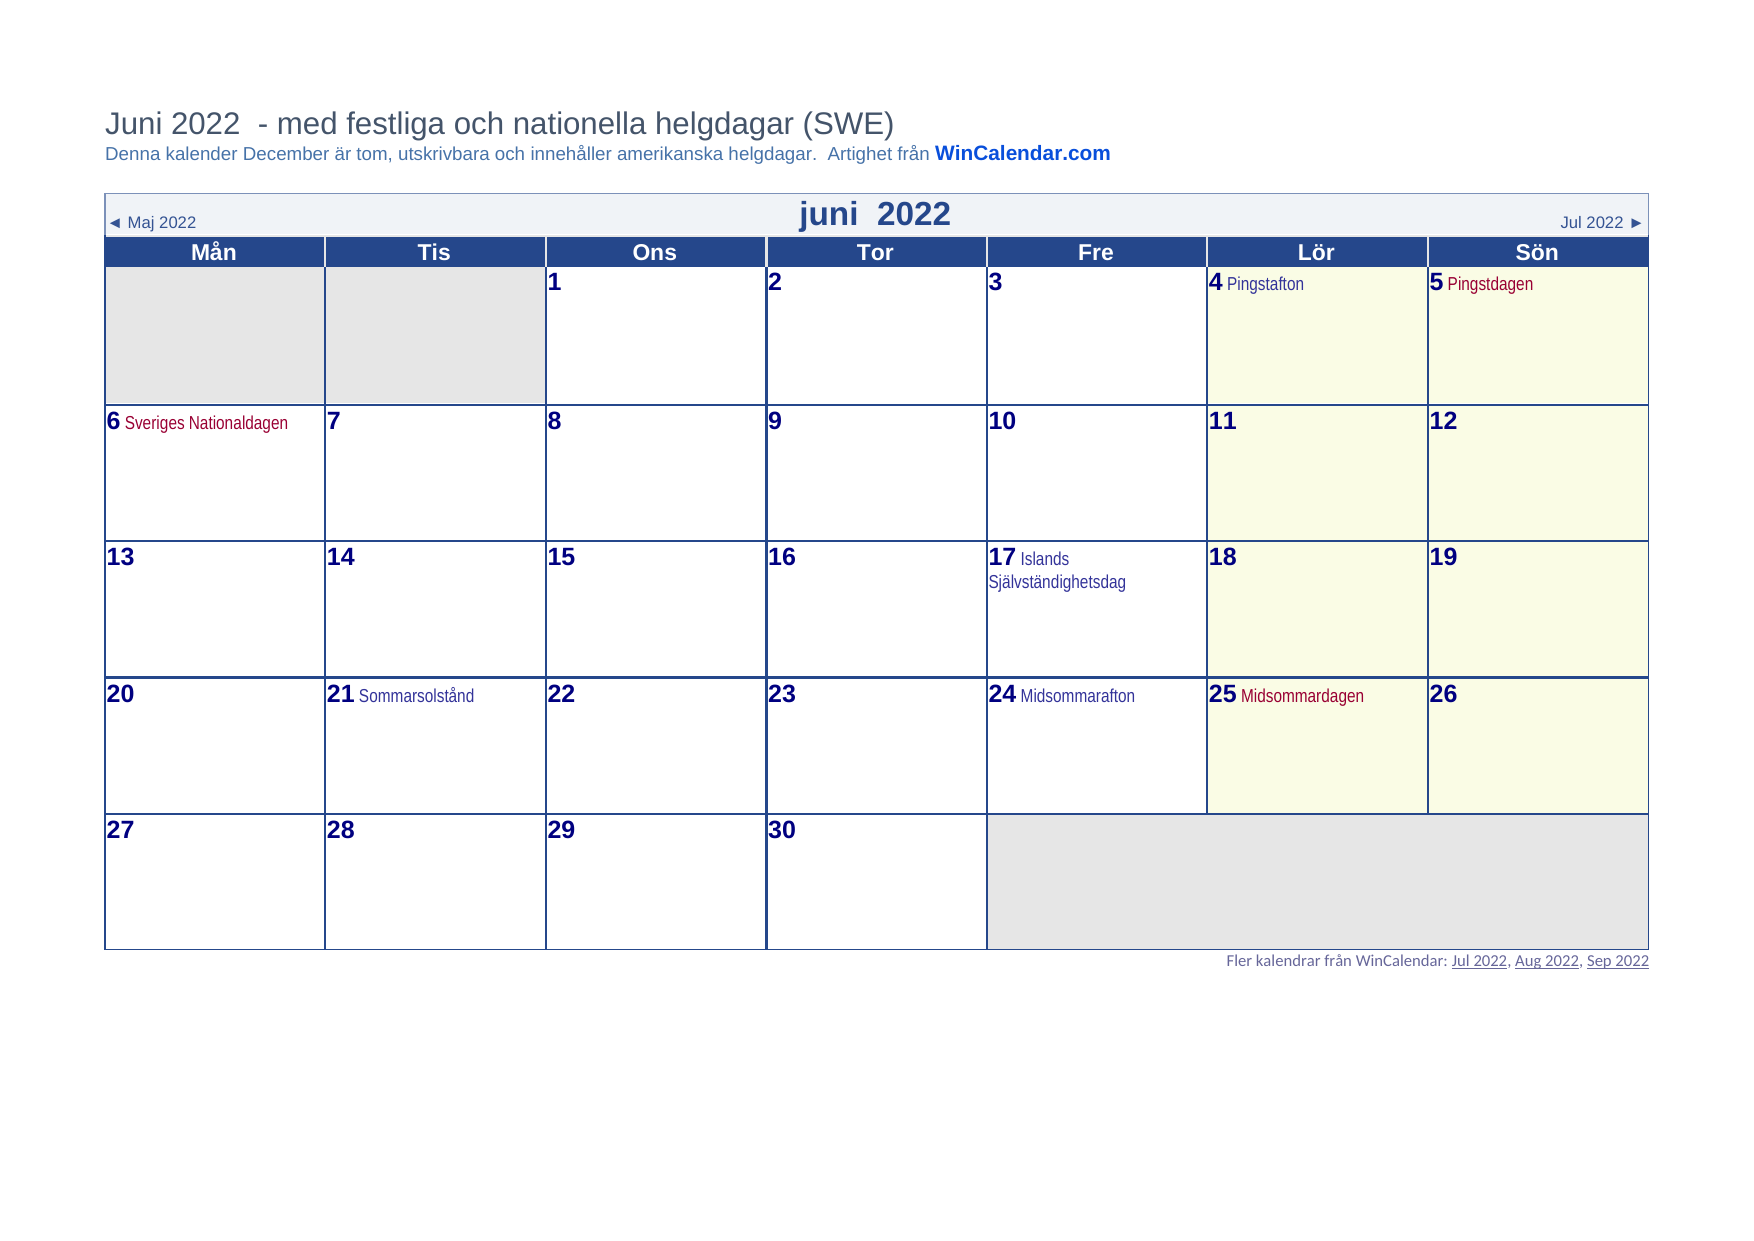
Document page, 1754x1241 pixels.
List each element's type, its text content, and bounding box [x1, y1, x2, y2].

table_cell 2 [768, 267, 986, 403]
table_cell Tor [768, 237, 986, 267]
table_cell 21 Sommarsolstånd [326, 679, 545, 813]
table_cell 27 [106, 815, 324, 949]
table_cell 24 Midsommarafton [988, 679, 1206, 813]
table_cell [326, 267, 545, 403]
table_cell 8 [547, 406, 765, 540]
table_cell Ons [547, 237, 765, 267]
table_cell [988, 815, 1648, 949]
table_cell 11 [1208, 406, 1427, 540]
table_cell Sön [1429, 237, 1648, 267]
table_cell 18 [1208, 542, 1427, 676]
table_header ◄ Maj 2022 [106, 194, 325, 234]
table_cell 5 Pingstdagen [1429, 267, 1648, 403]
table_cell 1 [547, 267, 765, 403]
table_cell 28 [326, 815, 545, 949]
table_cell 4 Pingstafton [1208, 267, 1427, 403]
table_cell [106, 267, 324, 403]
table_header juni 2022 [325, 194, 1428, 234]
table_cell 22 [547, 679, 765, 813]
table_cell 17 Islands Självständighetsdag [988, 542, 1206, 676]
table_cell 15 [547, 542, 765, 676]
table_cell Mån [106, 237, 324, 267]
table_cell 13 [106, 542, 324, 676]
table_cell 3 [988, 267, 1206, 403]
table_header Jul 2022 ► [1428, 194, 1648, 234]
text Fler kalendrar från WinCalendar: Jul 2022, Aug 2022, Sep 2022 [105, 950, 1649, 971]
table_cell 29 [547, 815, 765, 949]
table_cell 20 [106, 679, 324, 813]
table_cell 7 [326, 406, 545, 540]
table_cell 30 [768, 815, 986, 949]
table_cell 12 [1429, 406, 1648, 540]
table_cell 6 Sveriges Nationaldagen [106, 406, 324, 540]
table_cell 16 [768, 542, 986, 676]
table_cell 14 [326, 542, 545, 676]
table_cell 19 [1429, 542, 1648, 676]
table_cell Fre [988, 237, 1206, 267]
table_cell 25 Midsommardagen [1208, 679, 1427, 813]
table_cell 10 [988, 406, 1206, 540]
table_cell 26 [1429, 679, 1648, 813]
table_cell Tis [326, 237, 545, 267]
table_cell 23 [768, 679, 986, 813]
table_cell 9 [768, 406, 986, 540]
text Juni 2022 - med festliga och nationella helgdagar (SWE) Denna kalender December är tom, utskrivbara och innehåller amerikanska helgdagar. Artighet från WinCalendar.com [105, 105, 1649, 193]
table_cell Lör [1208, 237, 1427, 267]
